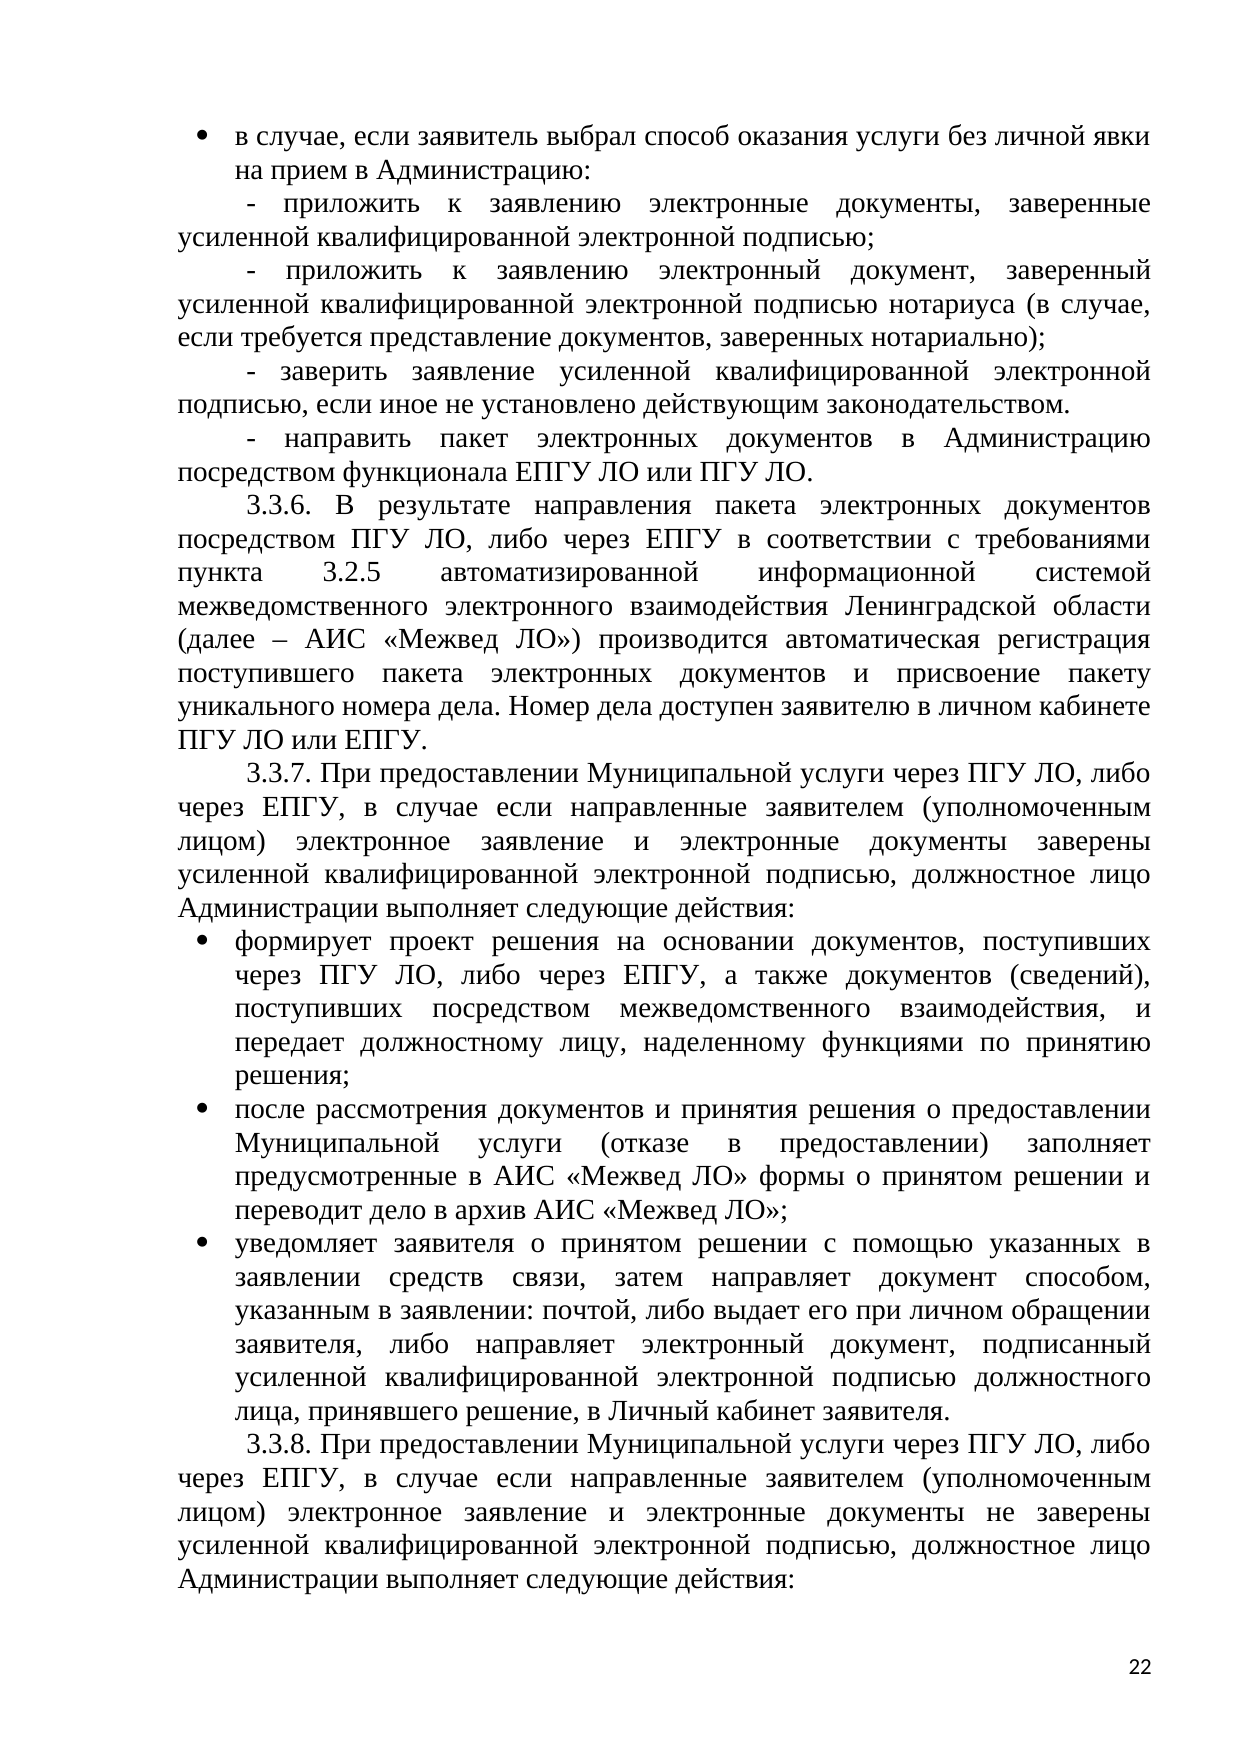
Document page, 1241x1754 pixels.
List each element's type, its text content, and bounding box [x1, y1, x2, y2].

list в случае, если заявитель выбрал способ оказания услуги без личной явки на прием в Администрацию: [197, 118, 1152, 185]
text - приложить к заявлению электронные документы, заверенные усиленной квалифицированной электронной подписью; [177, 185, 1152, 252]
text 3.3.7. При предоставлении Муниципальной услуги через ПГУ ЛО, либо через ЕПГУ, в случае если направленные заявителем (уполномоченным лицом) электронное заявление и электронные документы заверены усиленной квалифицированной электронной подписью, должностное лицо Администрации выполняет следующие действия: [177, 756, 1152, 923]
list после рассмотрения документов и принятия решения о предоставлении Муниципальной услуги (отказе в предоставлении) заполняет предусмотренные в АИС «Межвед ЛО» формы о принятом решении и переводит дело в архив АИС «Межвед ЛО»; [197, 1091, 1152, 1225]
text - заверить заявление усиленной квалифицированной электронной подписью, если иное не установлено действующим законодательством. [177, 353, 1152, 420]
text 3.3.8. При предоставлении Муниципальной услуги через ПГУ ЛО, либо через ЕПГУ, в случае если направленные заявителем (уполномоченным лицом) электронное заявление и электронные документы не заверены усиленной квалифицированной электронной подписью, должностное лицо Администрации выполняет следующие действия: [177, 1427, 1152, 1594]
list формирует проект решения на основании документов, поступивших через ПГУ ЛО, либо через ЕПГУ, а также документов (сведений), поступивших посредством межведомственного взаимодействия, и передает должностному лицу, наделенному функциями по принятию решения; [197, 923, 1152, 1091]
text 3.3.6. В результате направления пакета электронных документов посредством ПГУ ЛО, либо через ЕПГУ в соответствии с требованиями пункта 3.2.5 автоматизированной информационной системой межведомственного электронного взаимодействия Ленинградской области (далее – АИС «Межвед ЛО») производится автоматическая регистрация поступившего пакета электронных документов и присвоение пакету уникального номера дела. Номер дела доступен заявителю в личном кабинете ПГУ ЛО или ЕПГУ. [177, 487, 1152, 756]
list уведомляет заявителя о принятом решении с помощью указанных в заявлении средств связи, затем направляет документ способом, указанным в заявлении: почтой, либо выдает его при личном обращении заявителя, либо направляет электронный документ, подписанный усиленной квалифицированной электронной подписью должностного лица, принявшего решение, в Личный кабинет заявителя. [197, 1225, 1152, 1427]
text - приложить к заявлению электронный документ, заверенный усиленной квалифицированной электронной подписью нотариуса (в случае, если требуется представление документов, заверенных нотариально); [177, 252, 1152, 353]
text - направить пакет электронных документов в Администрацию посредством функционала ЕПГУ ЛО или ПГУ ЛО. [177, 420, 1152, 487]
